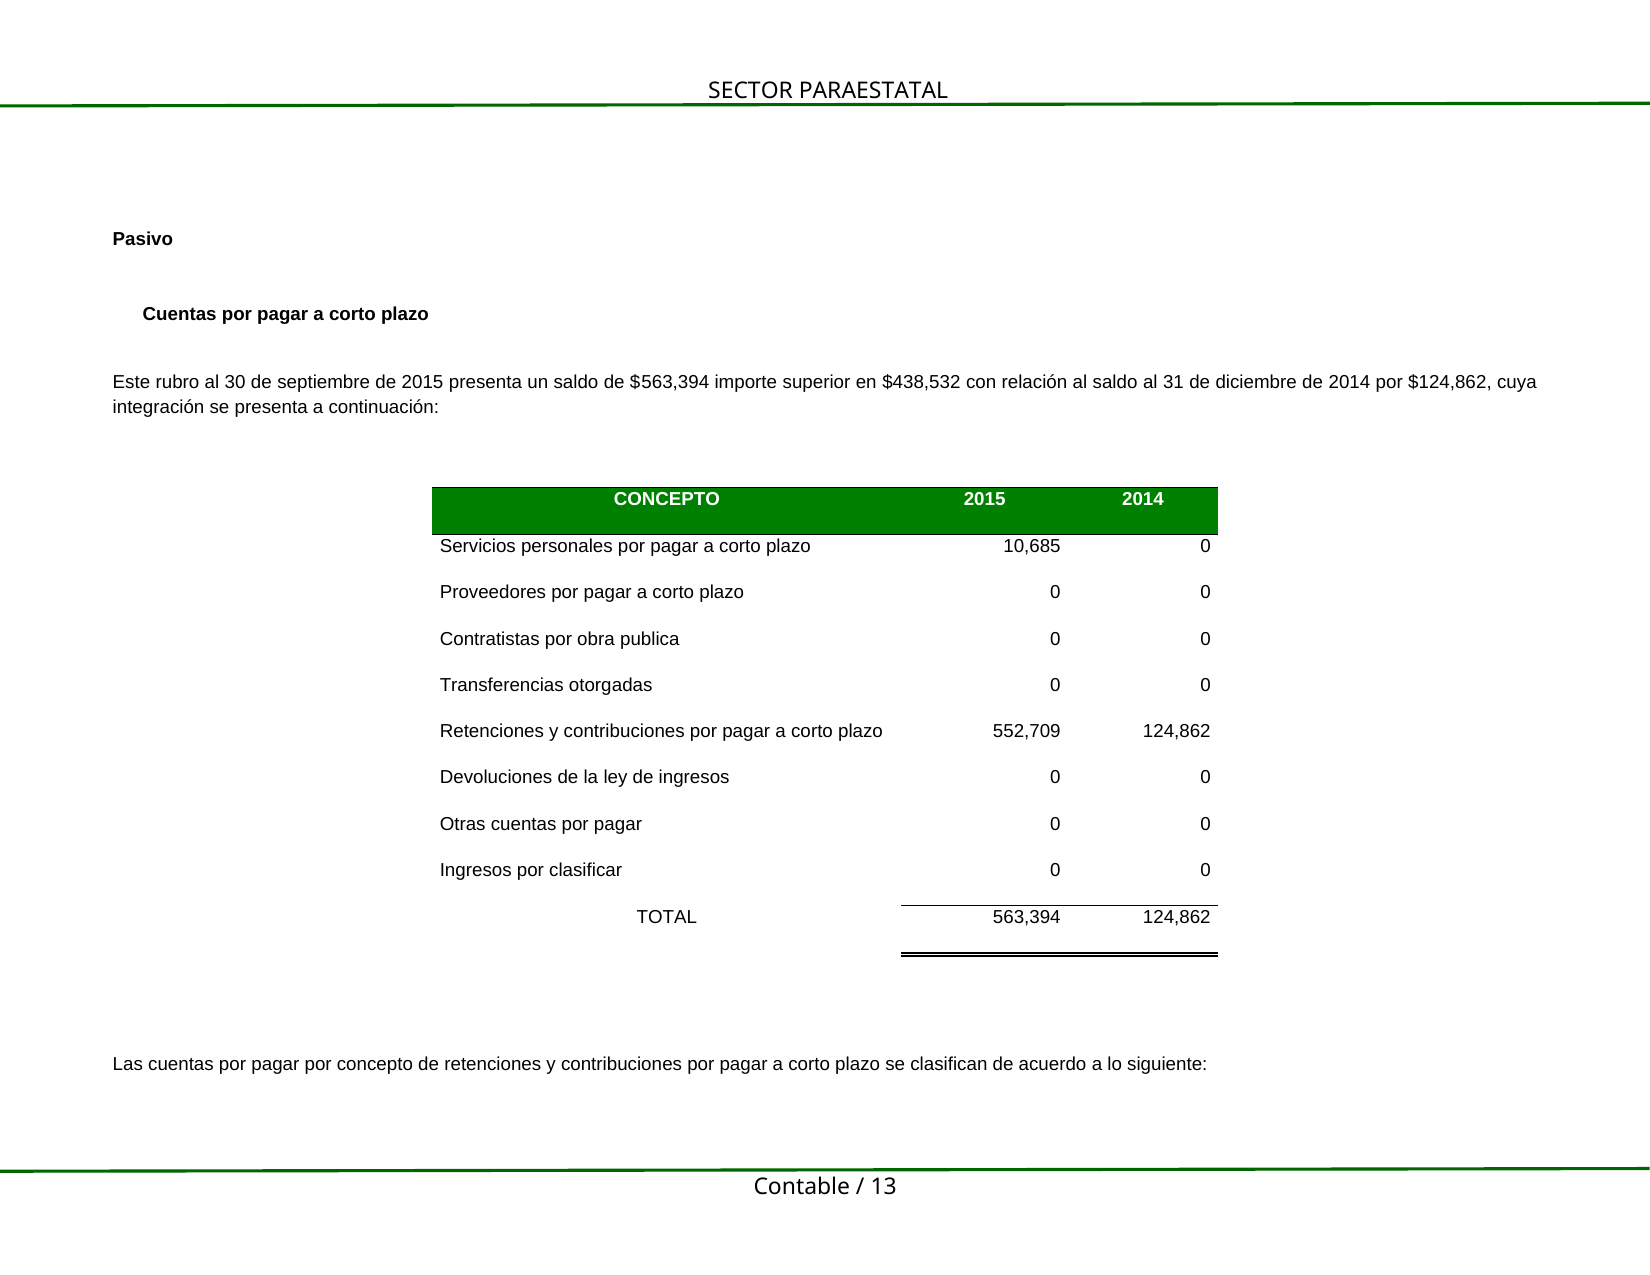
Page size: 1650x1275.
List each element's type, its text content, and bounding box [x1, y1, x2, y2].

table_cell 0 [1068, 581, 1218, 627]
table_cell 124,862 [1068, 720, 1218, 766]
table_cell 0 [901, 812, 1068, 859]
table_cell Otras cuentas por pagar [432, 812, 901, 859]
table_cell 10,685 [901, 535, 1068, 581]
table_cell 0 [1068, 859, 1218, 905]
table_cell Devoluciones de la ley de ingresos [432, 766, 901, 812]
table_header 2014 [1068, 488, 1218, 534]
table_cell 0 [901, 859, 1068, 905]
table_cell 0 [1068, 674, 1218, 720]
table_cell 0 [1068, 535, 1218, 581]
table_cell 563,394 [901, 906, 1068, 952]
table_cell Proveedores por pagar a corto plazo [432, 581, 901, 627]
table_cell 0 [1068, 766, 1218, 812]
table_cell 552,709 [901, 720, 1068, 766]
table_cell TOTAL [432, 905, 901, 952]
table_header 2015 [901, 488, 1068, 534]
table_cell 0 [901, 674, 1068, 720]
table_cell Ingresos por clasificar [432, 859, 901, 905]
table_cell 0 [901, 581, 1068, 627]
table_cell 0 [1068, 627, 1218, 674]
text Pasivo [112, 225, 1537, 250]
table_cell 0 [901, 766, 1068, 812]
text Este rubro al 30 de septiembre de 2015 presenta un saldo de $563,394 importe superior en $438,532 con relación al saldo al 31 de diciembre de 2014 por $124,862, cuya integración se presenta a continuación: [112, 371, 1537, 417]
table_cell 124,862 [1068, 906, 1218, 952]
table_cell Contratistas por obra publica [432, 627, 901, 674]
text Las cuentas por pagar por concepto de retenciones y contribuciones por pagar a corto plazo se clasifican de acuerdo a lo siguiente: [112, 1053, 1537, 1074]
table_cell 0 [1068, 812, 1218, 859]
table_cell Retenciones y contribuciones por pagar a corto plazo [432, 720, 901, 766]
table_cell Servicios personales por pagar a corto plazo [432, 535, 901, 581]
table_cell 0 [901, 627, 1068, 674]
table_cell Transferencias otorgadas [432, 674, 901, 720]
text Cuentas por pagar a corto plazo [142, 300, 1537, 325]
table_header CONCEPTO [432, 488, 901, 534]
